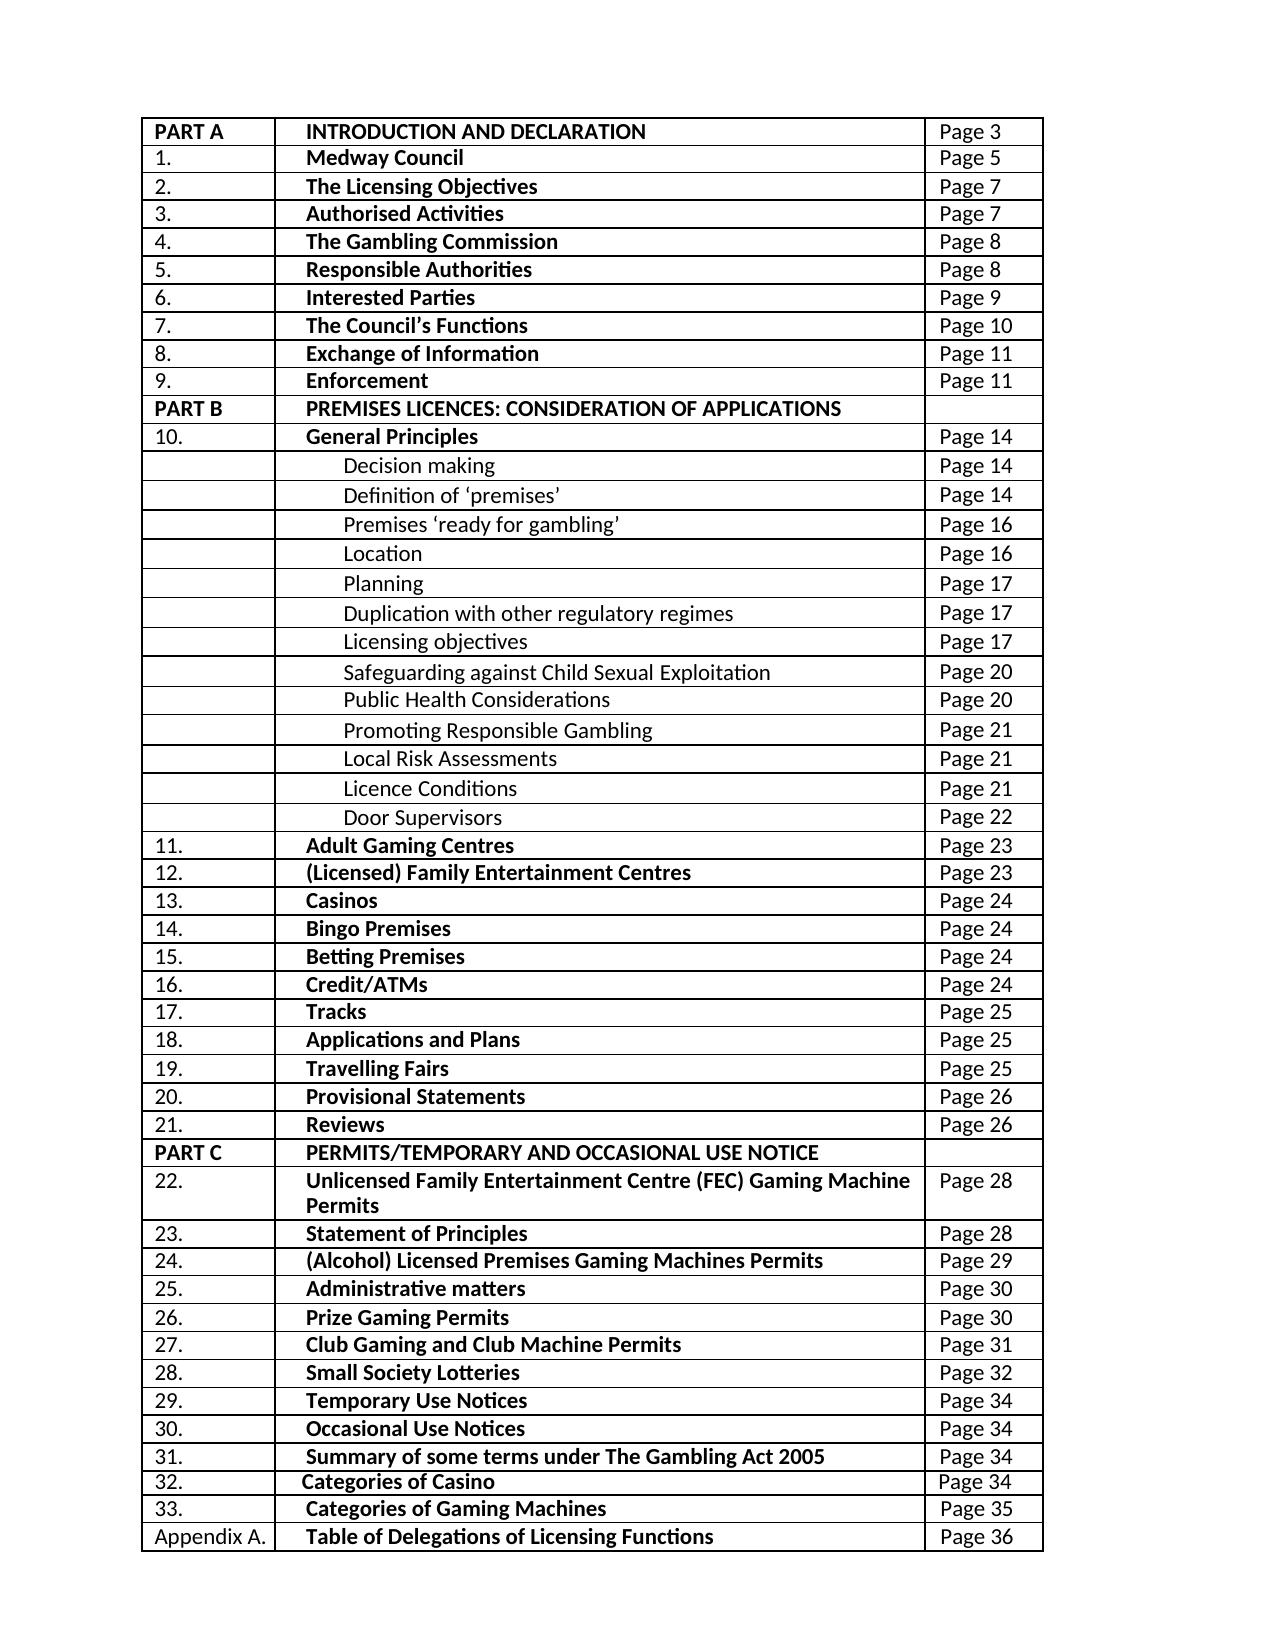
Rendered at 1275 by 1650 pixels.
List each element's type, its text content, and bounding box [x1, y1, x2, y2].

table_cell Reviews [276, 1112, 924, 1138]
table_cell Page 5 [926, 146, 1042, 172]
table_cell Page 23 [926, 832, 1042, 858]
table_cell 21. [143, 1112, 274, 1138]
table_cell Page 11 [926, 368, 1042, 394]
table_cell Temporary Use Notices [276, 1388, 924, 1414]
table_cell The Gambling Commission [276, 229, 924, 255]
table_cell Categories of Gaming Machines [276, 1496, 924, 1522]
table_cell PERMITS/TEMPORARY AND OCCASIONAL USE NOTICE [276, 1140, 924, 1166]
table_cell Page 8 [926, 229, 1042, 255]
table_cell Page 34 [926, 1444, 1042, 1470]
table_cell Page 34 [926, 1388, 1042, 1414]
table_cell 15. [143, 944, 274, 970]
table_cell Page 16 [926, 511, 1042, 538]
table_cell Decision making [276, 452, 924, 479]
table_cell Enforcement [276, 368, 924, 394]
table_cell 10. [143, 424, 274, 450]
table_cell 19. [143, 1055, 274, 1082]
table_cell Applications and Plans [276, 1027, 924, 1054]
table_cell Safeguarding against Child Sexual Exploitation [276, 657, 924, 686]
table_cell [143, 452, 274, 479]
table_cell Public Health Considerations [276, 687, 924, 714]
table_cell 11. [143, 832, 274, 858]
table_cell Casinos [276, 888, 924, 914]
table_cell Page 10 [926, 313, 1042, 339]
table_cell Page 26 [926, 1084, 1042, 1110]
table_cell [143, 715, 274, 744]
table_cell Page 28 [926, 1221, 1042, 1247]
table_cell Planning [276, 569, 924, 596]
table_cell Page 21 [926, 774, 1042, 802]
table_header Page 3 [926, 119, 1042, 144]
table_header INTRODUCTION AND DECLARATION [276, 119, 924, 144]
table_cell 32. [143, 1472, 274, 1494]
table_cell 8. [143, 341, 274, 367]
table_cell Page 9 [926, 285, 1042, 311]
table_cell Page 23 [926, 860, 1042, 886]
table_cell Categories of Casino [276, 1472, 924, 1494]
table_cell Page 24 [926, 916, 1042, 942]
table_cell Provisional Statements [276, 1084, 924, 1110]
table_cell [143, 569, 274, 596]
table_cell 12. [143, 860, 274, 886]
table_cell Page 7 [926, 173, 1042, 199]
table_cell 18. [143, 1027, 274, 1054]
table_cell PREMISES LICENCES: CONSIDERATION OF APPLICATIONS [276, 396, 924, 422]
table_cell Page 30 [926, 1276, 1042, 1303]
table_cell Statement of Principles [276, 1221, 924, 1247]
table_cell 4. [143, 229, 274, 255]
table_cell Page 21 [926, 715, 1042, 744]
table_cell Page 14 [926, 424, 1042, 450]
table_cell Licensing objectives [276, 628, 924, 655]
table_cell Small Society Lotteries [276, 1360, 924, 1386]
table_cell [143, 598, 274, 627]
table_cell Page 17 [926, 628, 1042, 655]
table_cell 29. [143, 1388, 274, 1414]
table_cell Page 34 [926, 1472, 1042, 1494]
table_cell [143, 687, 274, 714]
table_cell [926, 1140, 1042, 1166]
table_cell Licence Conditions [276, 774, 924, 802]
table_cell Club Gaming and Club Machine Permits [276, 1332, 924, 1358]
table_cell [143, 804, 274, 831]
table_cell 16. [143, 972, 274, 998]
table_cell Occasional Use Notices [276, 1416, 924, 1442]
table_cell Promoting Responsible Gambling [276, 715, 924, 744]
table_cell The Licensing Objectives [276, 173, 924, 199]
table_cell Bingo Premises [276, 916, 924, 942]
table_cell [143, 628, 274, 655]
table_cell 23. [143, 1221, 274, 1247]
table_cell Page 35 [926, 1496, 1042, 1522]
table_cell (Licensed) Family Entertainment Centres [276, 860, 924, 886]
table_cell Table of Delegations of Licensing Functions [276, 1523, 924, 1550]
table_cell Adult Gaming Centres [276, 832, 924, 858]
table_cell 26. [143, 1304, 274, 1331]
table_cell 27. [143, 1332, 274, 1358]
table_cell [143, 657, 274, 686]
table_cell Page 20 [926, 687, 1042, 714]
table_cell Page 17 [926, 569, 1042, 596]
table_cell [143, 481, 274, 509]
table_cell Definition of ‘premises’ [276, 481, 924, 509]
table_cell Interested Parties [276, 285, 924, 311]
table_cell Page 7 [926, 201, 1042, 227]
table_cell Page 30 [926, 1304, 1042, 1331]
table_cell Page 25 [926, 1000, 1042, 1026]
table_cell 1. [143, 146, 274, 172]
table_cell [926, 396, 1042, 422]
table_cell 33. [143, 1496, 274, 1522]
table_cell Summary of some terms under The Gambling Act 2005 [276, 1444, 924, 1470]
table_cell 7. [143, 313, 274, 339]
table_cell Betting Premises [276, 944, 924, 970]
table_cell [143, 540, 274, 568]
table_cell Medway Council [276, 146, 924, 172]
table_cell Page 17 [926, 598, 1042, 627]
table_cell 6. [143, 285, 274, 311]
table_cell Administrative matters [276, 1276, 924, 1303]
table_cell Page 14 [926, 481, 1042, 509]
table_cell Exchange of Information [276, 341, 924, 367]
table_cell Credit/ATMs [276, 972, 924, 998]
table_cell Page 26 [926, 1112, 1042, 1138]
table_cell Responsible Authorities [276, 257, 924, 283]
table_cell Travelling Fairs [276, 1055, 924, 1082]
table_cell 14. [143, 916, 274, 942]
table_cell Page 31 [926, 1332, 1042, 1358]
table_cell Page 24 [926, 972, 1042, 998]
table_cell Page 22 [926, 804, 1042, 831]
table_cell Duplication with other regulatory regimes [276, 598, 924, 627]
table_cell Page 20 [926, 657, 1042, 686]
table_cell Authorised Activities [276, 201, 924, 227]
table_cell Unlicensed Family Entertainment Centre (FEC) Gaming Machine Permits [276, 1167, 924, 1219]
table_cell 3. [143, 201, 274, 227]
table_cell Premises ‘ready for gambling’ [276, 511, 924, 538]
table_cell PART B [143, 396, 274, 422]
table_cell Page 29 [926, 1249, 1042, 1274]
table_cell PART C [143, 1140, 274, 1166]
table_cell 22. [143, 1167, 274, 1219]
table_cell Page 34 [926, 1416, 1042, 1442]
table_cell Prize Gaming Permits [276, 1304, 924, 1331]
table_cell Page 8 [926, 257, 1042, 283]
table_cell Page 11 [926, 341, 1042, 367]
table_cell 30. [143, 1416, 274, 1442]
table_cell Page 24 [926, 888, 1042, 914]
table_cell Door Supervisors [276, 804, 924, 831]
table_cell 9. [143, 368, 274, 394]
table_cell General Principles [276, 424, 924, 450]
table_cell Page 36 [926, 1523, 1042, 1550]
table_cell 25. [143, 1276, 274, 1303]
table_cell 28. [143, 1360, 274, 1386]
table_cell 24. [143, 1249, 274, 1274]
table_cell [143, 746, 274, 772]
table_cell 13. [143, 888, 274, 914]
table_cell Local Risk Assessments [276, 746, 924, 772]
table_cell Page 25 [926, 1027, 1042, 1054]
table_cell 2. [143, 173, 274, 199]
table_cell Page 21 [926, 746, 1042, 772]
table_cell Page 28 [926, 1167, 1042, 1219]
table_cell 31. [143, 1444, 274, 1470]
table_cell Page 32 [926, 1360, 1042, 1386]
table_cell Page 16 [926, 540, 1042, 568]
table_cell Appendix A. [143, 1523, 274, 1550]
table_cell The Council’s Functions [276, 313, 924, 339]
table_cell 17. [143, 1000, 274, 1026]
table_header PART A [143, 119, 274, 144]
table_cell [143, 511, 274, 538]
table_cell Tracks [276, 1000, 924, 1026]
table_cell Page 14 [926, 452, 1042, 479]
table_cell Location [276, 540, 924, 568]
table_cell (Alcohol) Licensed Premises Gaming Machines Permits [276, 1249, 924, 1274]
table_cell Page 25 [926, 1055, 1042, 1082]
table_cell Page 24 [926, 944, 1042, 970]
table_cell [143, 774, 274, 802]
table_cell 5. [143, 257, 274, 283]
table_cell 20. [143, 1084, 274, 1110]
